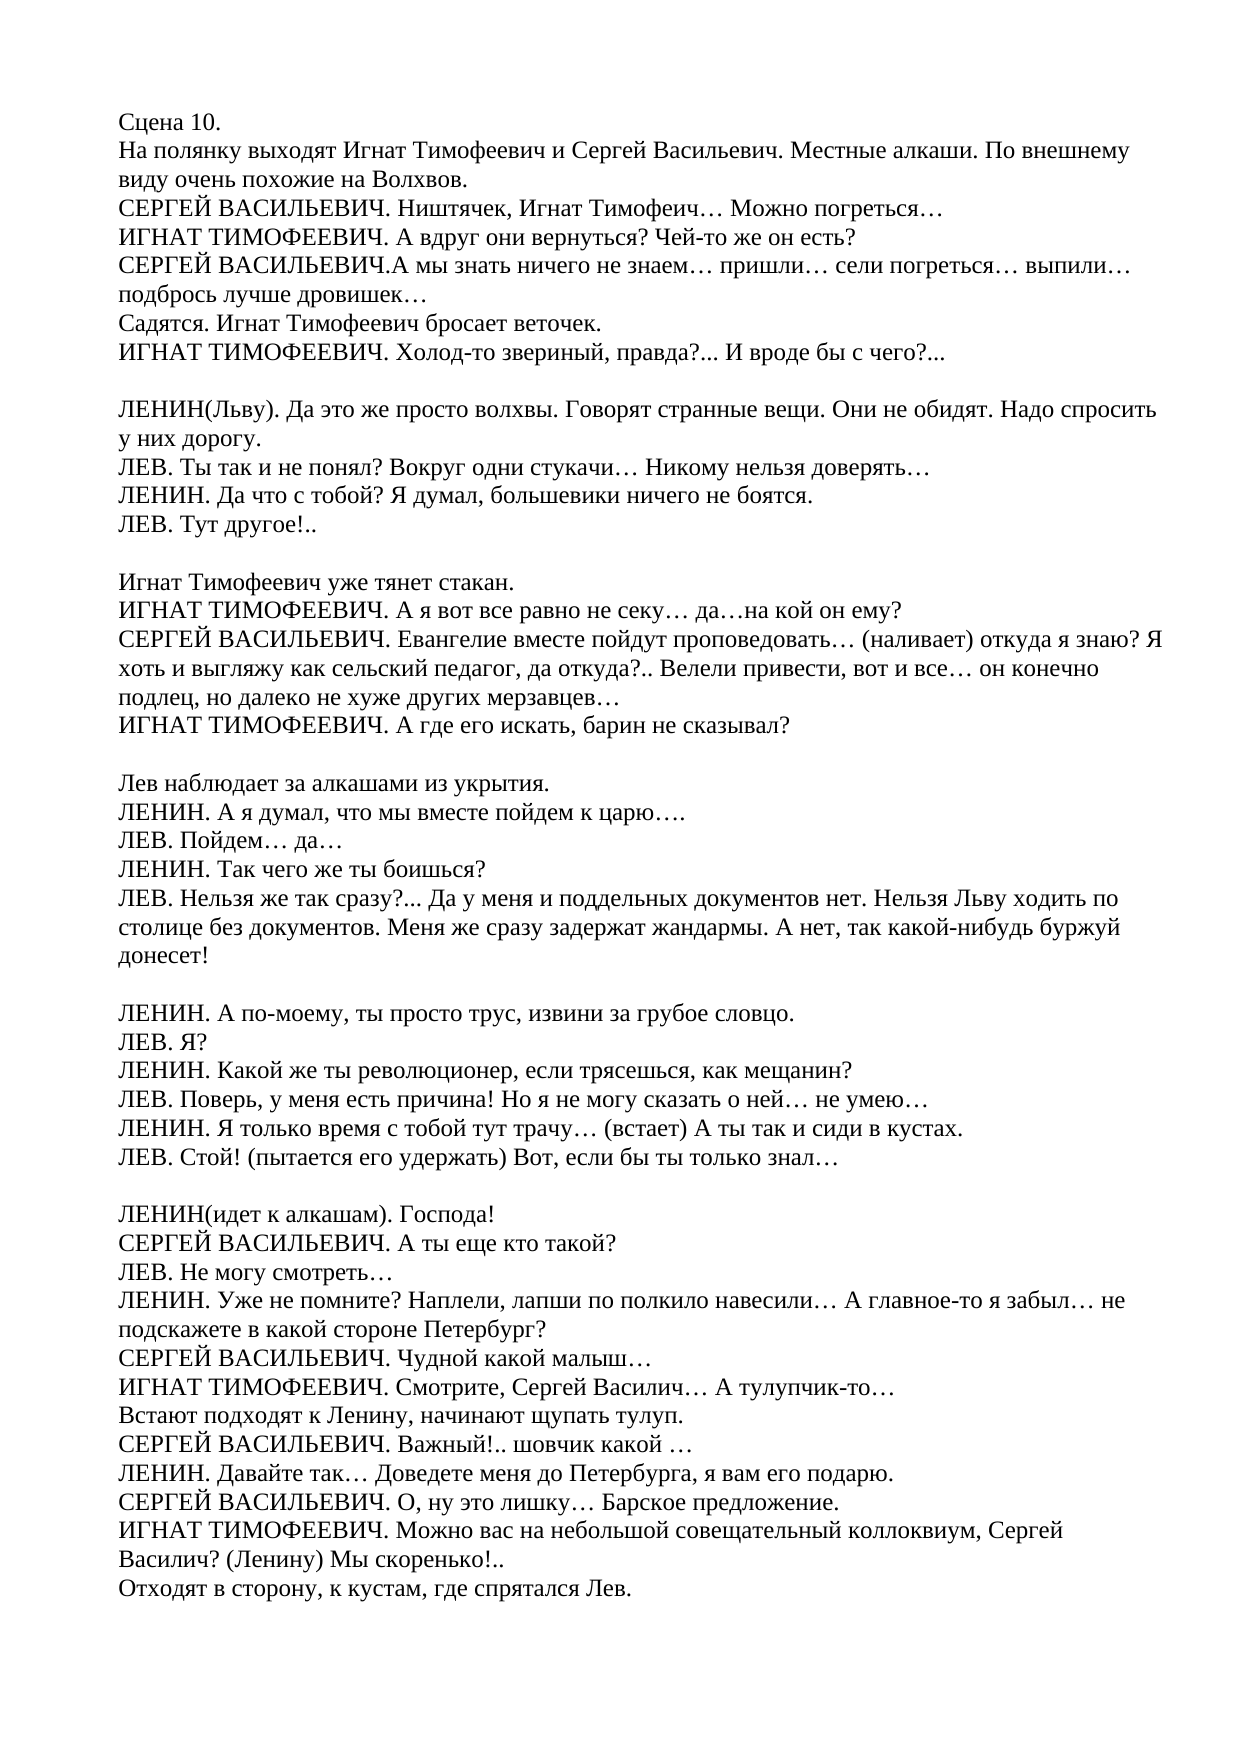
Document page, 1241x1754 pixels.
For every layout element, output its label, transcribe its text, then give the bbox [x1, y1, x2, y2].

text ЛЕВ. Не могу смотреть… [118, 1257, 1163, 1286]
text ИГНАТ ТИМОФЕЕВИЧ. А вдруг они вернуться? Чей-то же он есть? [118, 222, 1163, 251]
text Лев наблюдает за алкашами из укрытия. [118, 768, 1163, 797]
text ЛЕВ. Тут другое!.. [118, 509, 1163, 538]
text Встают подходят к Ленину, начинают щупать тулуп. [118, 1401, 1163, 1429]
text ЛЕВ. Я? [118, 1027, 1163, 1056]
text ЛЕНИН(Льву). Да это же просто волхвы. Говорят странные вещи. Они не обидят. Надо спросить у них дорогу. [118, 394, 1163, 452]
text ИГНАТ ТИМОФЕЕВИЧ. Можно вас на небольшой совещательный коллоквиум, Сергей Василич? (Ленину) Мы скоренько!.. [118, 1516, 1163, 1573]
text ЛЕВ. Поверь, у меня есть причина! Но я не могу сказать о ней… не умею… [118, 1084, 1163, 1113]
text Игнат Тимофеевич уже тянет стакан. [118, 567, 1163, 596]
text ЛЕНИН. А по-моему, ты просто трус, извини за грубое словцо. [118, 998, 1163, 1027]
text ИГНАТ ТИМОФЕЕВИЧ. А где его искать, барин не сказывал? [118, 711, 1163, 739]
text ИГНАТ ТИМОФЕЕВИЧ. А я вот все равно не секу… да…на кой он ему? [118, 596, 1163, 624]
text ЛЕВ. Стой! (пытается его удержать) Вот, если бы ты только знал… [118, 1142, 1163, 1171]
text ЛЕНИН. Давайте так… Доведете меня до Петербурга, я вам его подарю. [118, 1458, 1163, 1487]
text ИГНАТ ТИМОФЕЕВИЧ. Смотрите, Сергей Василич… А тулупчик-то… [118, 1372, 1163, 1401]
text На полянку выходят Игнат Тимофеевич и Сергей Васильевич. Местные алкаши. По внешнему виду очень похожие на Волхвов. [118, 136, 1163, 193]
text СЕРГЕЙ ВАСИЛЬЕВИЧ. Чудной какой малыш… [118, 1343, 1163, 1372]
text СЕРГЕЙ ВАСИЛЬЕВИЧ.А мы знать ничего не знаем… пришли… сели погреться… выпили… подбрось лучше дровишек… [118, 251, 1163, 308]
text ЛЕНИН. Я только время с тобой тут трачу… (встает) А ты так и сиди в кустах. [118, 1113, 1163, 1142]
text ЛЕВ. Нельзя же так сразу?... Да у меня и поддельных документов нет. Нельзя Льву ходить по столице без документов. Меня же сразу задержат жандармы. А нет, так какой-нибудь буржуй донесет! [118, 883, 1163, 969]
text ЛЕНИН. Уже не помните? Наплели, лапши по полкило навесили… А главное-то я забыл… не подскажете в какой стороне Петербург? [118, 1286, 1163, 1343]
text ЛЕНИН. Так чего же ты боишься? [118, 854, 1163, 883]
text ЛЕНИН(идет к алкашам). Господа! [118, 1199, 1163, 1228]
text ЛЕНИН. Да что с тобой? Я думал, большевики ничего не боятся. [118, 481, 1163, 509]
text Садятся. Игнат Тимофеевич бросает веточек. [118, 308, 1163, 337]
text СЕРГЕЙ ВАСИЛЬЕВИЧ. Ништячек, Игнат Тимофеич… Можно погреться… [118, 193, 1163, 222]
text ЛЕВ. Пойдем… да… [118, 826, 1163, 854]
text СЕРГЕЙ ВАСИЛЬЕВИЧ. А ты еще кто такой? [118, 1228, 1163, 1257]
text ИГНАТ ТИМОФЕЕВИЧ. Холод-то звериный, правда?... И вроде бы с чего?... [118, 337, 1163, 366]
text Сцена 10. [118, 107, 1163, 136]
text СЕРГЕЙ ВАСИЛЬЕВИЧ. Евангелие вместе пойдут проповедовать… (наливает) откуда я знаю? Я хоть и выгляжу как сельский педагог, да откуда?.. Велели привести, вот и все… он конечно подлец, но далеко не хуже других мерзавцев… [118, 624, 1163, 711]
text ЛЕВ. Ты так и не понял? Вокруг одни стукачи… Никому нельзя доверять… [118, 452, 1163, 481]
text Отходят в сторону, к кустам, где спрятался Лев. [118, 1573, 1163, 1602]
text ЛЕНИН. А я думал, что мы вместе пойдем к царю…. [118, 797, 1163, 826]
text ЛЕНИН. Какой же ты революционер, если трясешься, как мещанин? [118, 1056, 1163, 1084]
text СЕРГЕЙ ВАСИЛЬЕВИЧ. Важный!.. шовчик какой … [118, 1429, 1163, 1458]
text СЕРГЕЙ ВАСИЛЬЕВИЧ. О, ну это лишку… Барское предложение. [118, 1487, 1163, 1516]
